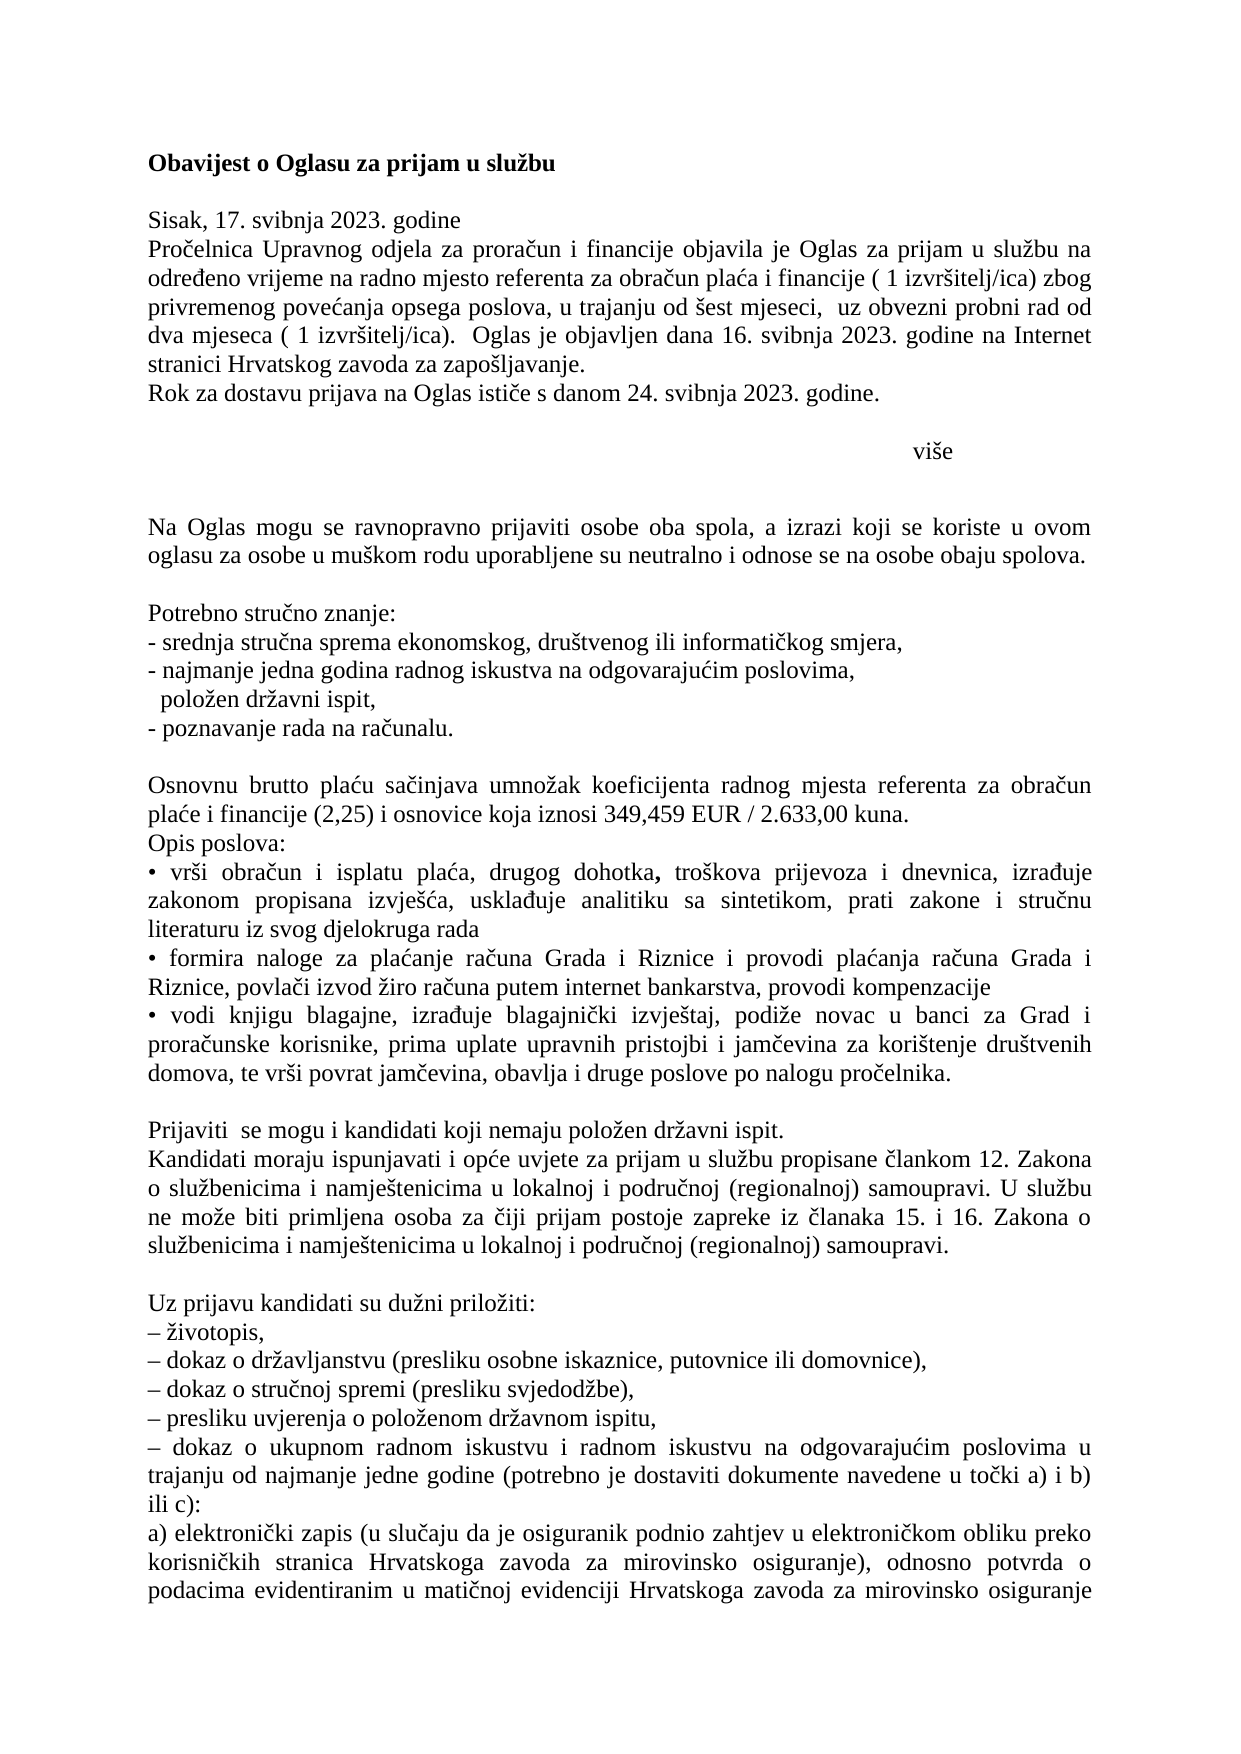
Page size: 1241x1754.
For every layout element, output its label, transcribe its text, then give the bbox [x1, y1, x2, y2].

text - poznavanje rada na računalu. [148, 713, 1093, 742]
text Prijaviti se mogu i kandidati koji nemaju položen državni ispit. [148, 1115, 1093, 1144]
text - najmanje jedna godina radnog iskustva na odgovarajućim poslovima, [148, 655, 1093, 684]
text – dokaz o državljanstvu (presliku osobne iskaznice, putovnice ili domovnice), [148, 1345, 1093, 1374]
text • vodi knjigu blagajne, izrađuje blagajnički izvještaj, podiže novac u banci za Grad i proračunske korisnike, prima uplate upravnih pristojbi i jamčevina za korištenje društvenih domova, te vrši povrat jamčevina, obavlja i druge poslove po nalogu pročelnika. [148, 1000, 1093, 1087]
text Rok za dostavu prijava na Oglas ističe s danom 24. svibnja 2023. godine. [148, 378, 1093, 407]
text Kandidati moraju ispunjavati i opće uvjete za prijam u službu propisane člankom 12. Zakona o službenicima i namještenicima u lokalnoj i područnoj (regionalnoj) samoupravi. U službu ne može biti primljena osoba za čiji prijam postoje zapreke iz članaka 15. i 16. Zakona o službenicima i namještenicima u lokalnoj i područnoj (regionalnoj) samoupravi. [148, 1144, 1093, 1259]
text više [913, 436, 1093, 465]
text Na Oglas mogu se ravnopravno prijaviti osobe oba spola, a izrazi koji se koriste u ovom oglasu za osobe u muškom rodu uporabljene su neutralno i odnose se na osobe obaju spolova. [148, 512, 1093, 569]
text Potrebno stručno znanje: [148, 598, 1093, 627]
text – dokaz o ukupnom radnom iskustvu i radnom iskustvu na odgovarajućim poslovima u trajanju od najmanje jedne godine (potrebno je dostaviti dokumente navedene u točki a) i b) ili c): [148, 1432, 1093, 1518]
subtitle Obavijest o Oglasu za prijam u službu [148, 148, 1093, 176]
text Uz prijavu kandidati su dužni priložiti: [148, 1288, 1093, 1317]
text položen državni ispit, [148, 684, 1093, 713]
text Sisak, 17. svibnja 2023. godine [148, 206, 1093, 234]
text – presliku uvjerenja o položenom državnom ispitu, [148, 1403, 1093, 1432]
text – životopis, [148, 1317, 1093, 1345]
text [148, 1518, 1093, 1604]
text - srednja stručna sprema ekonomskog, društvenog ili informatičkog smjera, [148, 627, 1093, 655]
text Opis poslova: [148, 828, 1093, 857]
text Osnovnu brutto plaću sačinjava umnožak koeficijenta radnog mjesta referenta za obračun plaće i financije (2,25) i osnovice koja iznosi 349,459 EUR / 2.633,00 kuna. [148, 770, 1093, 828]
text Pročelnica Upravnog odjela za proračun i financije objavila je Oglas za prijam u službu na određeno vrijeme na radno mjesto referenta za obračun plaća i financije ( 1 izvršitelj/ica) zbog privremenog povećanja opsega poslova, u trajanju od šest mjeseci, uz obvezni probni rad od dva mjeseca ( 1 izvršitelj/ica). Oglas je objavljen dana 16. svibnja 2023. godine na Internet stranici Hrvatskog zavoda za zapošljavanje. [148, 234, 1093, 378]
text • formira naloge za plaćanje računa Grada i Riznice i provodi plaćanja računa Grada i Riznice, povlači izvod žiro računa putem internet bankarstva, provodi kompenzacije [148, 943, 1093, 1000]
text • vrši obračun i isplatu plaća, drugog dohotka, troškova prijevoza i dnevnica, izrađuje zakonom propisana izvješća, usklađuje analitiku sa sintetikom, prati zakone i stručnu literaturu iz svog djelokruga rada [148, 857, 1093, 943]
text – dokaz o stručnoj spremi (presliku svjedodžbe), [148, 1374, 1093, 1403]
